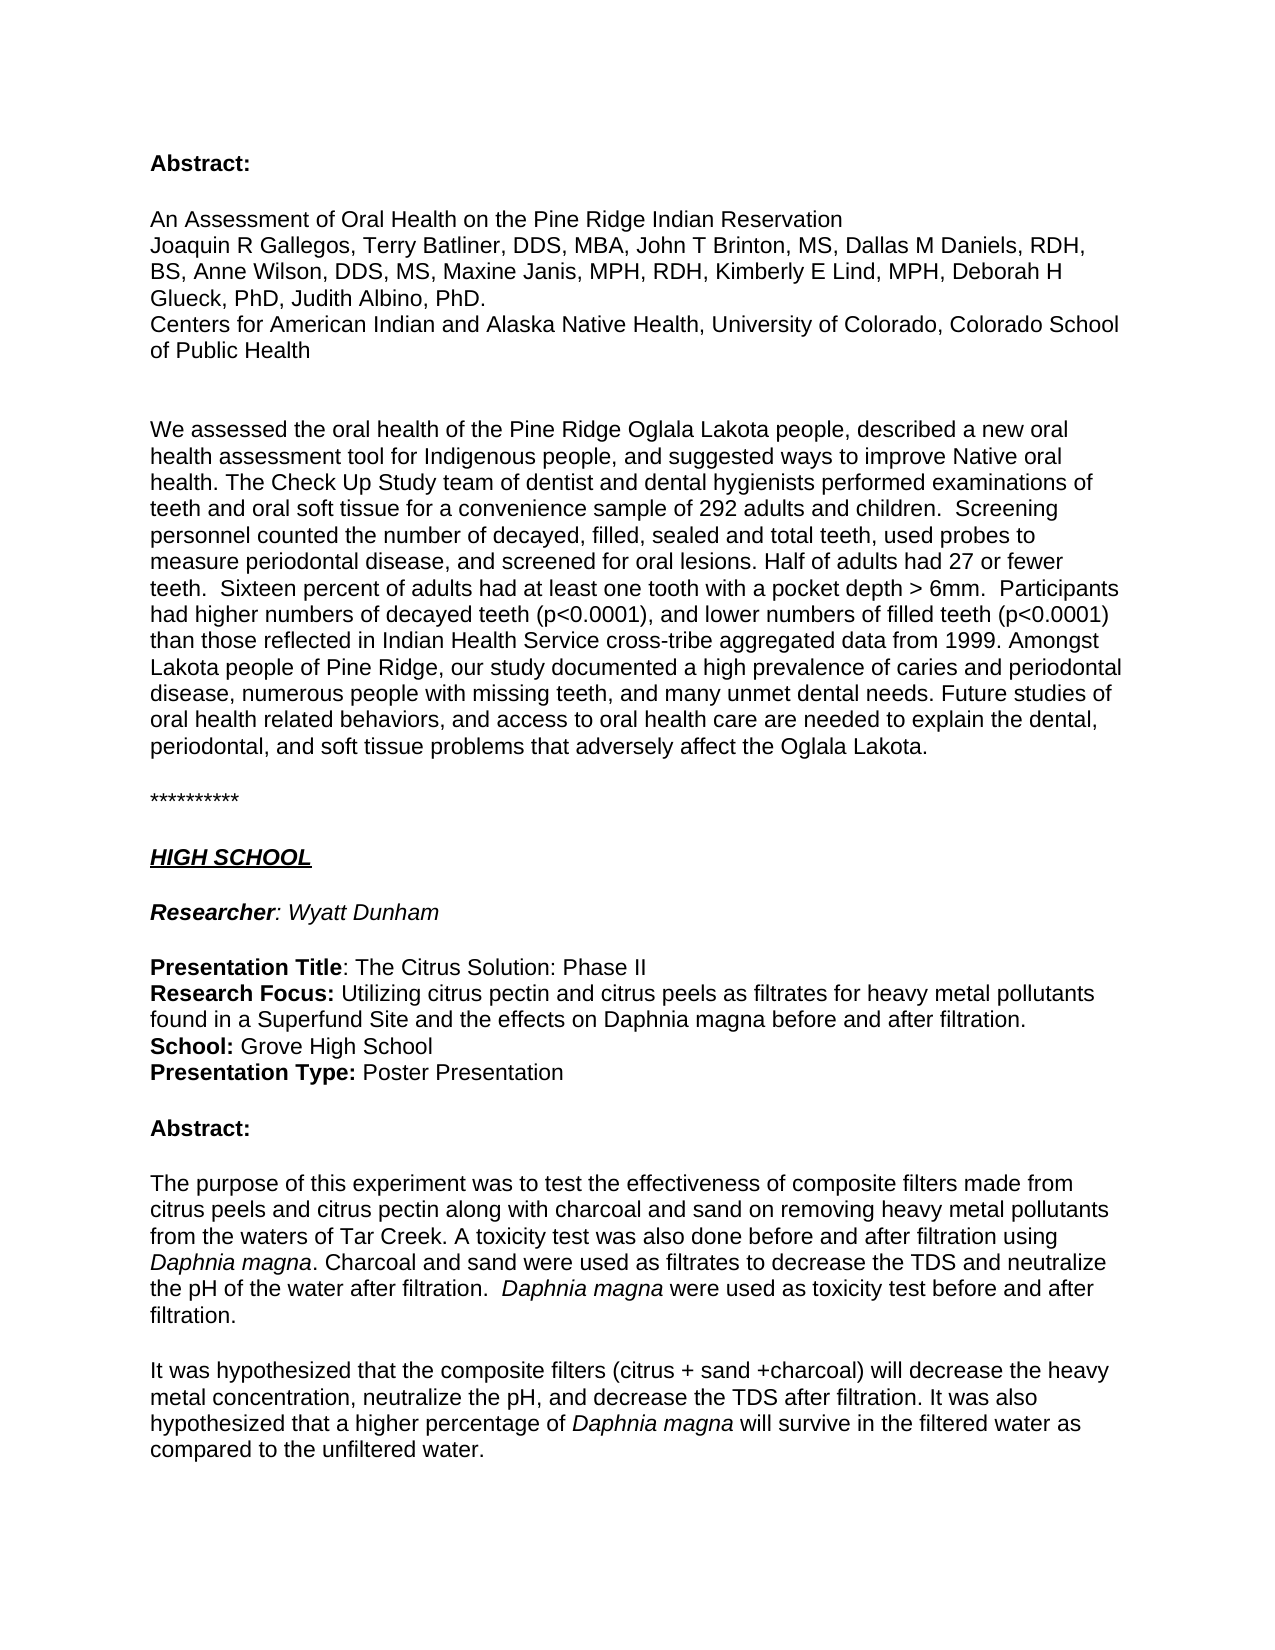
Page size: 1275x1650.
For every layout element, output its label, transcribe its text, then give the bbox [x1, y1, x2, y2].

text Abstract: [150, 1114, 1125, 1141]
text It was hypothesized that the composite filters (citrus + sand +charcoal) will decrease the heavy metal concentration, neutralize the pH, and decrease the TDS after filtration. It was also hypothesized that a higher percentage of Daphnia magna will survive in the filtered water as compared to the unfiltered water. [150, 1357, 1125, 1463]
text Researcher: Wyatt Dunham [150, 899, 1125, 953]
text HIGH SCHOOL [150, 844, 1125, 870]
text ********** [150, 788, 1125, 814]
text An Assessment of Oral Health on the Pine Ridge Indian Reservation Joaquin R Gallegos, Terry Batliner, DDS, MBA, John T Brinton, MS, Dallas M Daniels, RDH, BS, Anne Wilson, DDS, MS, Maxine Janis, MPH, RDH, Kimberly E Lind, MPH, Deborah H Glueck, PhD, Judith Albino, PhD. Centers for American Indian and Alaska Native Health, University of Colorado, Colorado School of Public Health We assessed the oral health of the Pine Ridge Oglala Lakota people, described a new oral health assessment tool for Indigenous people, and suggested ways to improve Native oral health. The Check Up Study team of dentist and dental hygienists performed examinations of teeth and oral soft tissue for a convenience sample of 292 adults and children. Screening personnel counted the number of decayed, filled, sealed and total teeth, used probes to measure periodontal disease, and screened for oral lesions. Half of adults had 27 or fewer teeth. Sixteen percent of adults had at least one tooth with a pocket depth > 6mm. Participants had higher numbers of decayed teeth (p<0.0001), and lower numbers of filled teeth (p<0.0001) than those reflected in Indian Health Service cross-tribe aggregated data from 1999. Amongst Lakota people of Pine Ridge, our study documented a high prevalence of caries and periodontal disease, numerous people with missing teeth, and many unmet dental needs. Future studies of oral health related behaviors, and access to oral health care are needed to explain the dental, periodontal, and soft tissue problems that adversely affect the Oglala Lakota. [150, 206, 1125, 759]
text Presentation Title: The Citrus Solution: Phase II Research Focus: Utilizing citrus pectin and citrus peels as filtrates for heavy metal pollutants found in a Superfund Site and the effects on Daphnia magna before and after filtration. School: Grove High School Presentation Type: Poster Presentation [150, 953, 1125, 1085]
text Abstract: [150, 150, 1125, 176]
text The purpose of this experiment was to test the effectiveness of composite filters made from citrus peels and citrus pectin along with charcoal and sand on removing heavy metal pollutants from the waters of Tar Creek. A toxicity test was also done before and after filtration using Daphnia magna. Charcoal and sand were used as filtrates to decrease the TDS and neutralize the pH of the water after filtration. Daphnia magna were used as toxicity test before and after filtration. [150, 1170, 1125, 1328]
